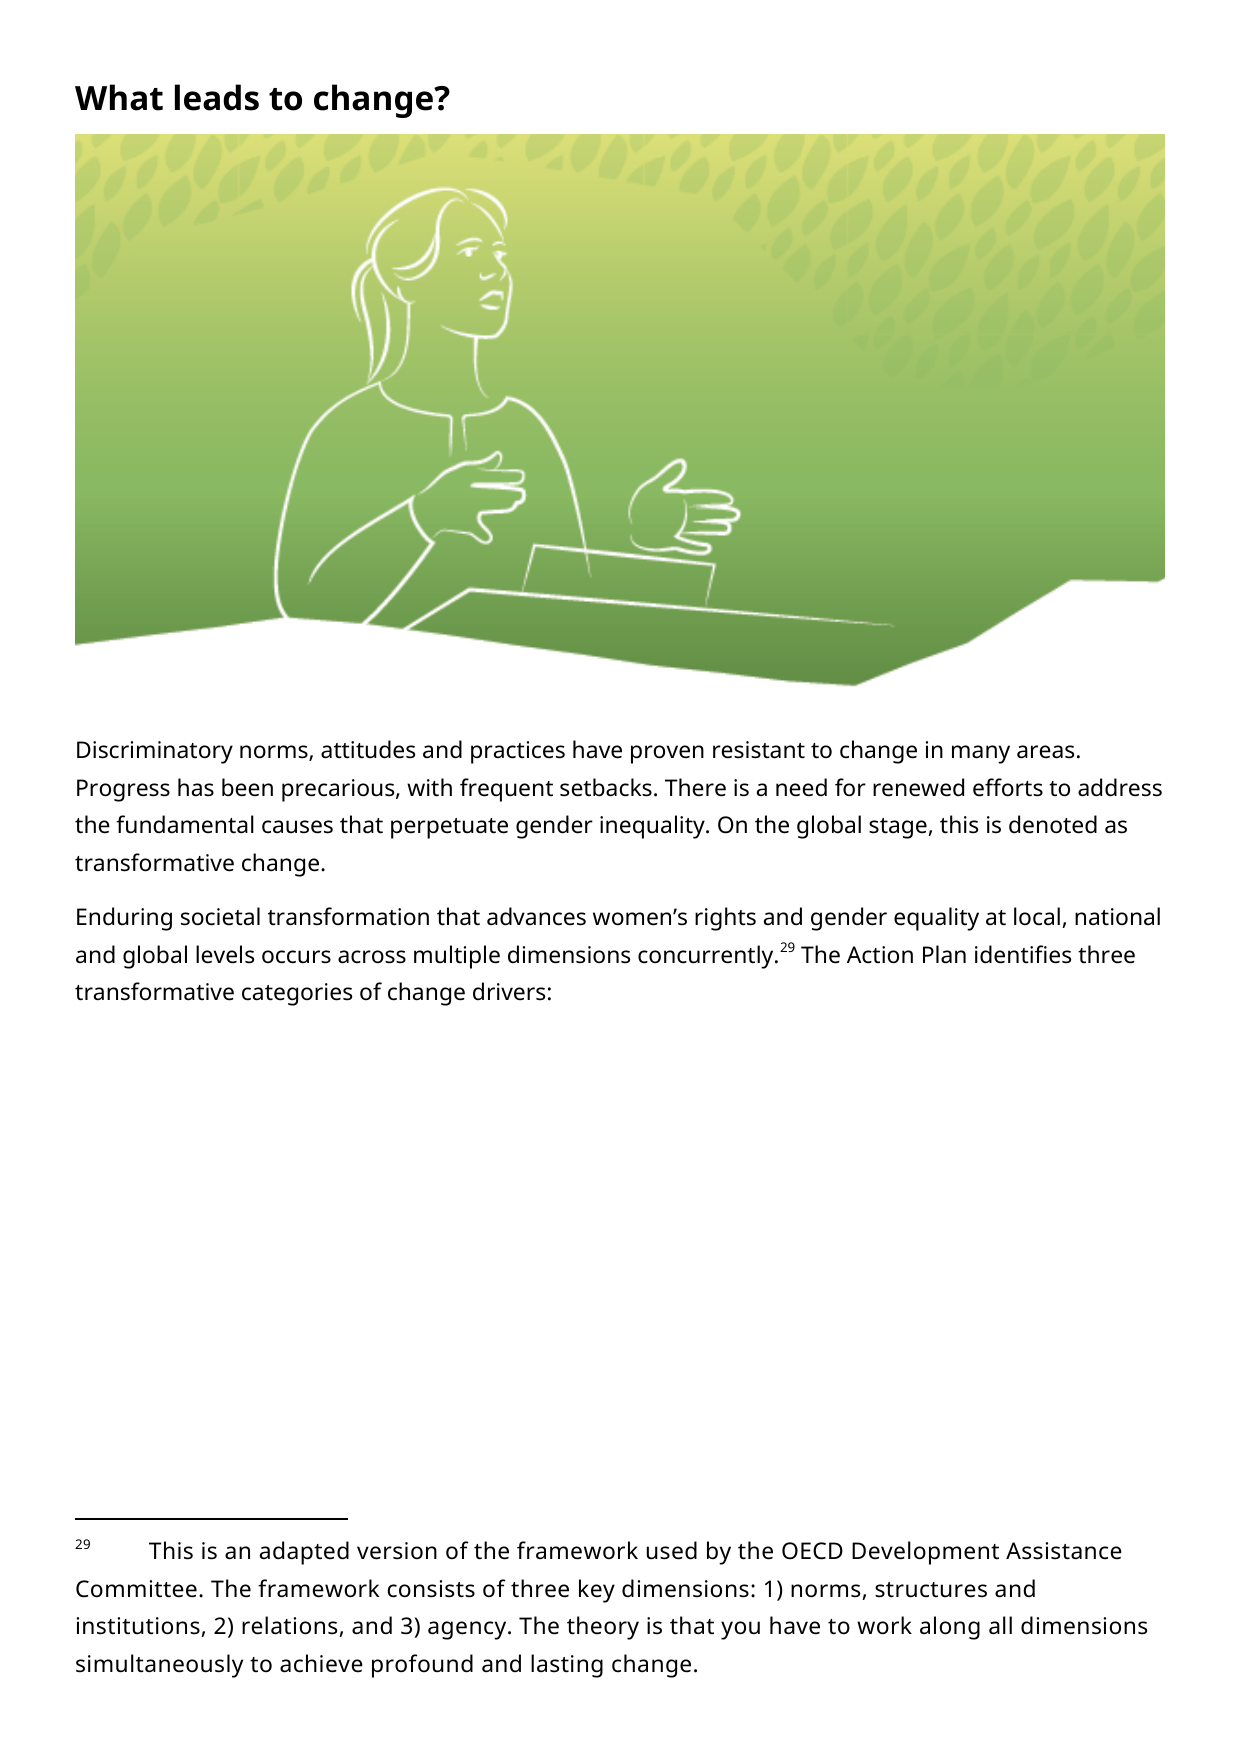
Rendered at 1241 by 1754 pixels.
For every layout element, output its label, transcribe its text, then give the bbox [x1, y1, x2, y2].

text Discriminatory norms, attitudes and practices have proven resistant to change in many areas. Progress has been precarious, with frequent setbacks. There is a need for renewed efforts to address the fundamental causes that perpetuate gender inequality. On the global stage, this is denoted as transformative change. [75, 734, 1165, 878]
text Enduring societal transformation that advances women’s rights and gender equality at local, national and global levels occurs across multiple dimensions concurrently. The Action Plan identifies three transformative categories of change drivers: [75, 901, 1165, 1007]
text What leads to change? [75, 75, 1165, 120]
picture [75, 134, 1166, 712]
